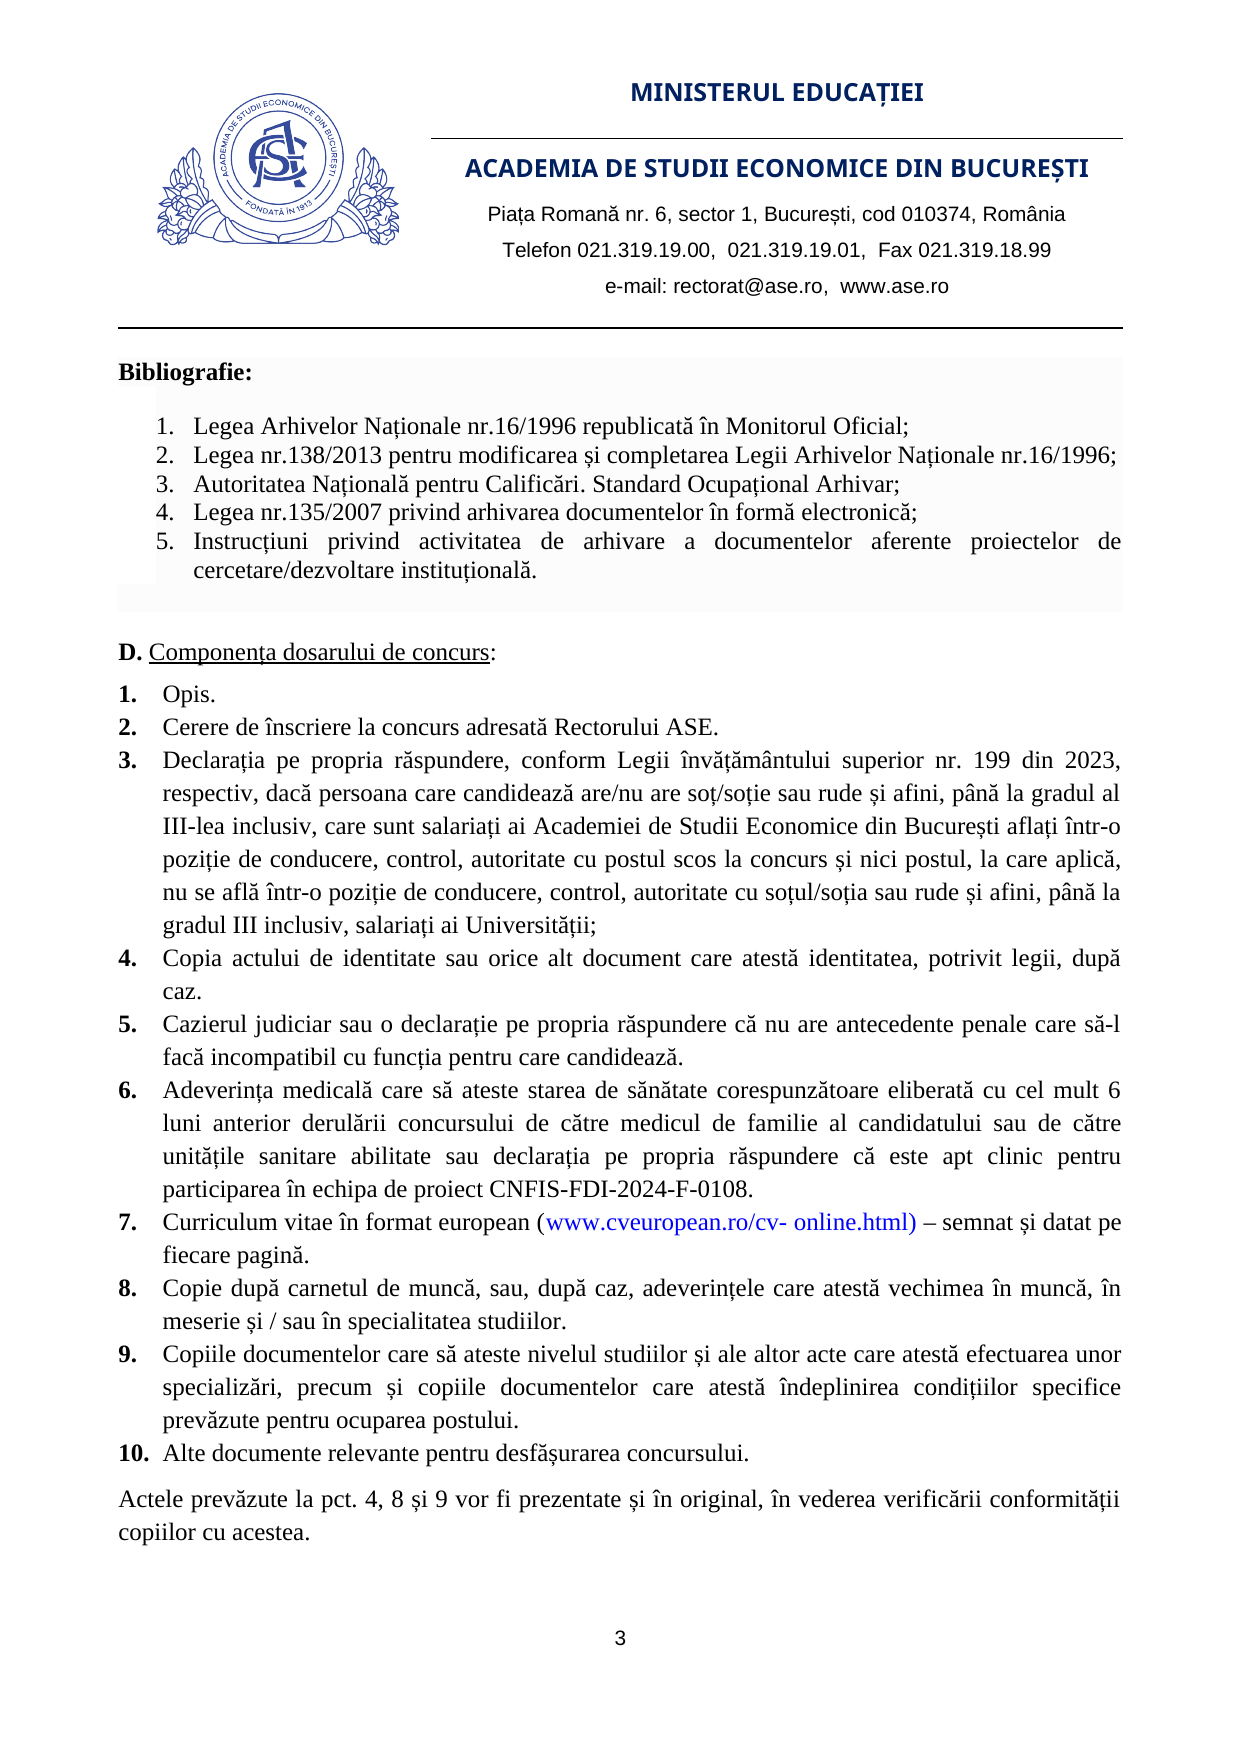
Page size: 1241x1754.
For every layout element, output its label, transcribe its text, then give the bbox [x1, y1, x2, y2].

picture [157, 93, 399, 246]
text D. Componența dosarului de concurs: [118, 637, 1122, 666]
list Alte documente relevante pentru desfășurarea concursului. [118, 1438, 1122, 1467]
subtitle Legea Arhivelor Naționale nr.16/1996 republicată în Monitorul Oficial; [156, 411, 1122, 440]
subtitle Legea nr.135/2007 privind arhivarea documentelor în formă electronică; [156, 497, 1122, 526]
list Cazierul judiciar sau o declarație pe propria răspundere că nu are antecedente penale care să-l facă incompatibil cu funcția pentru care candidează. [118, 1009, 1122, 1071]
list Copia actului de identitate sau orice alt document care atestă identitatea, potrivit legii, după caz. [118, 943, 1122, 1004]
list Opis. [118, 679, 1122, 707]
list Adeverința medicală care să ateste starea de sănătate corespunzătoare eliberată cu cel mult 6 luni anterior derulării concursului de către medicul de familie al candidatului sau de către unitățile sanitare abilitate sau declarația pe propria răspundere că este apt clinic pentru participarea în echipa de proiect CNFIS-FDI-2024-F-0108. [118, 1075, 1122, 1203]
list Copie după carnetul de muncă, sau, după caz, adeverințele care atestă vechimea în muncă, în meserie și / sau în specialitatea studiilor. [118, 1273, 1122, 1335]
subtitle Bibliografie: [118, 357, 1122, 386]
list Copiile documentelor care să ateste nivelul studiilor și ale altor acte care atestă efectuarea unor specializări, precum și copiile documentelor care atestă îndeplinirea condițiilor specifice prevăzute pentru ocuparea postului. [118, 1339, 1122, 1434]
list Curriculum vitae în format european (www.cveuropean.ro/cv- online.html) – semnat și datat pe fiecare pagină. [118, 1207, 1122, 1269]
subtitle Legea nr.138/2013 pentru modificarea și completarea Legii Arhivelor Naționale nr.16/1996; [156, 440, 1122, 469]
list Cerere de înscriere la concurs adresată Rectorului ASE. [118, 712, 1122, 740]
list Declarația pe propria răspundere, conform Legii învățământului superior nr. 199 din 2023, respectiv, dacă persoana care candidează are/nu are soț/soție sau rude și afini, până la gradul al III-lea inclusiv, care sunt salariați ai Academiei de Studii Economice din București aflați într-o poziție de conducere, control, autoritate cu postul scos la concurs și nici postul, la care aplică, nu se află într-o poziție de conducere, control, autoritate cu soțul/soția sau rude și afini, până la gradul III inclusiv, salariați ai Universității; [118, 745, 1122, 938]
subtitle Autoritatea Națională pentru Calificări. Standard Ocupațional Arhivar; [156, 469, 1122, 497]
subtitle Instrucțiuni privind activitatea de arhivare a documentelor aferente proiectelor de cercetare/dezvoltare instituțională. [156, 526, 1122, 584]
text Actele prevăzute la pct. 4, 8 și 9 vor fi prezentate și în original, în vederea verificării conformității copiilor cu acestea. [118, 1484, 1122, 1545]
